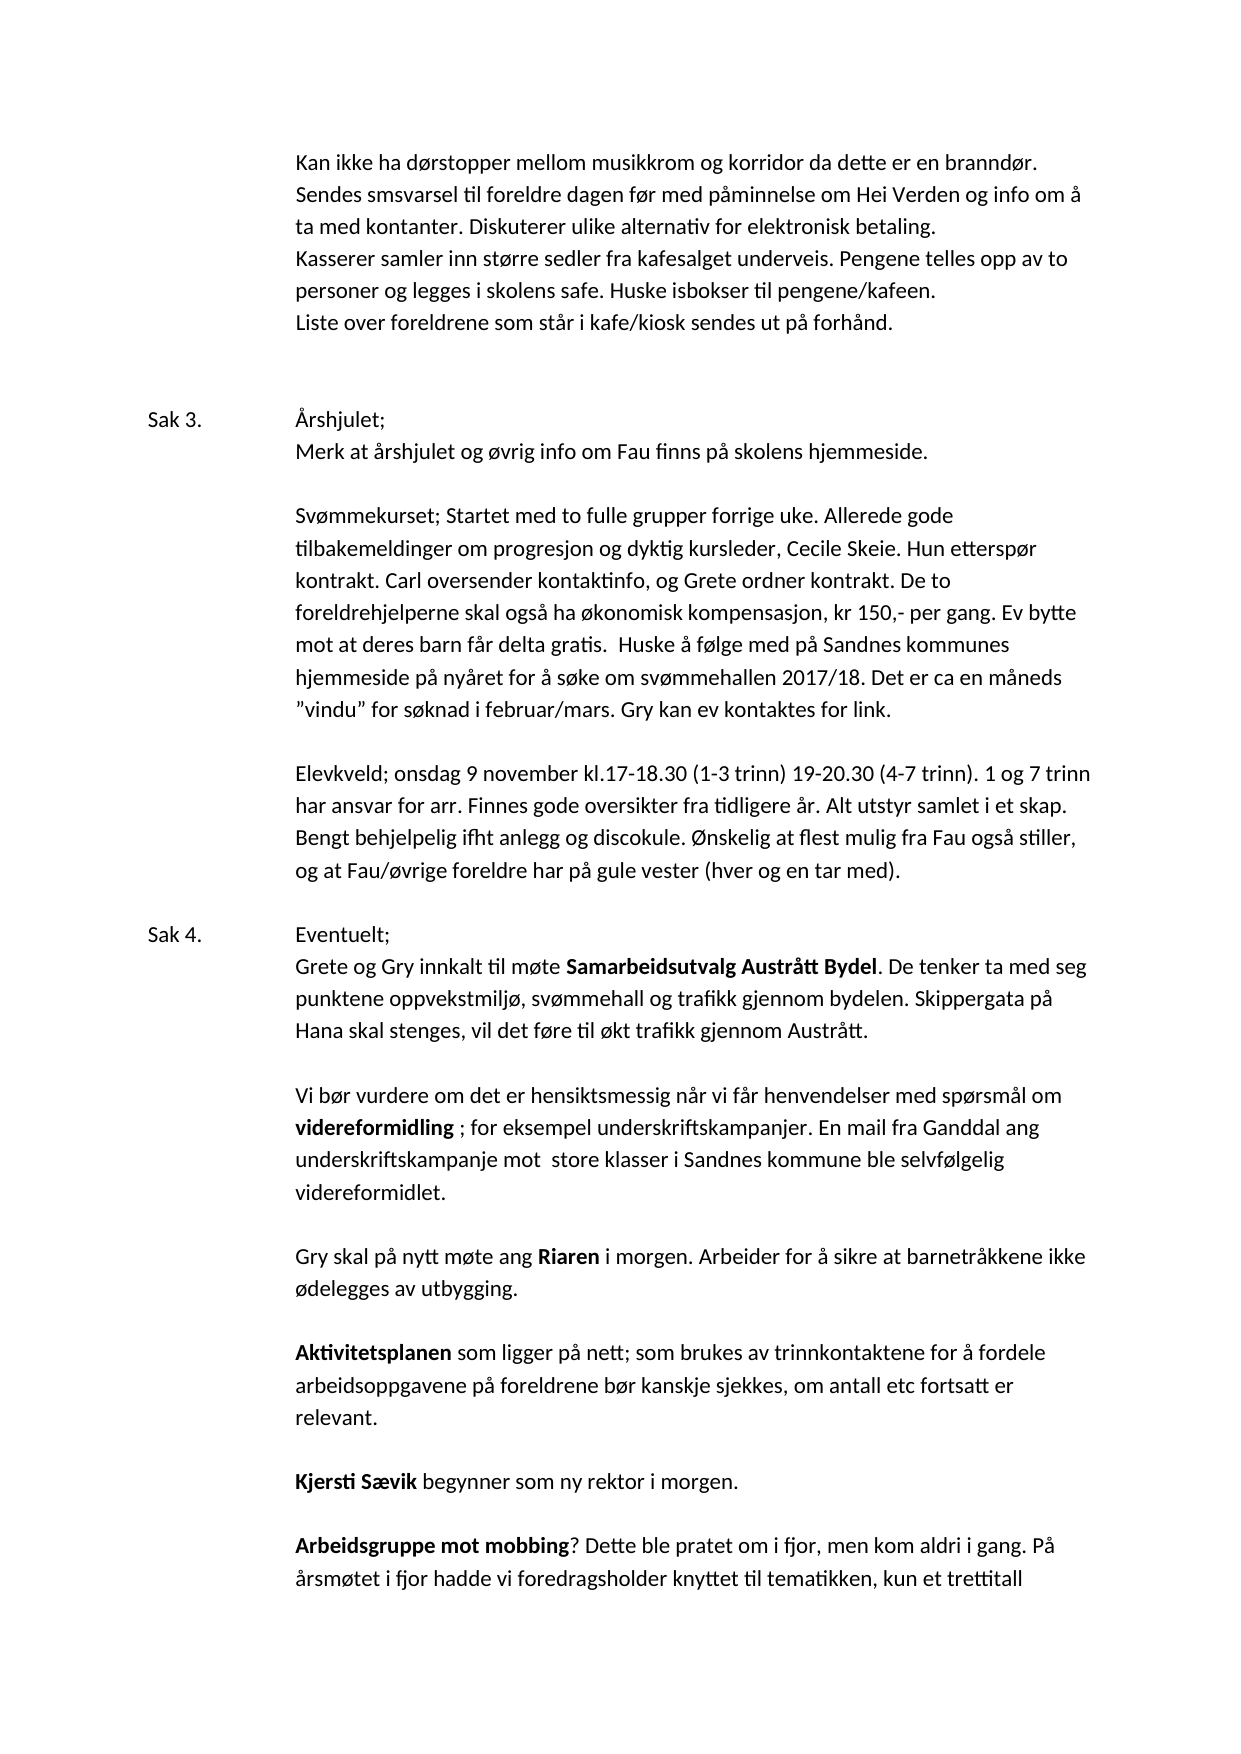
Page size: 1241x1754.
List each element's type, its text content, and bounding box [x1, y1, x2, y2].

text Sendes smsvarsel til foreldre dagen før med påminnelse om Hei Verden og info om å ta med kontanter. Diskuterer ulike alternativ for elektronisk betaling. [295, 180, 1093, 240]
text Kan ikke ha dørstopper mellom musikkrom og korridor da dette er en branndør. [295, 148, 1093, 176]
text Merk at årshjulet og øvrig info om Fau finns på skolens hjemmeside. [148, 437, 1093, 465]
text Aktivitetsplanen som ligger på nett; som brukes av trinnkontaktene for å fordele arbeidsoppgavene på foreldrene bør kanskje sjekkes, om antall etc fortsatt er relevant. [295, 1338, 1093, 1431]
text Vi bør vurdere om det er hensiktsmessig når vi får henvendelser med spørsmål om videreformidling ; for eksempel underskriftskampanjer. En mail fra Ganddal ang underskriftskampanje mot store klasser i Sandnes kommune ble selvfølgelig videreformidlet. [295, 1081, 1093, 1206]
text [295, 1532, 1093, 1592]
text Sak 4. Eventuelt; [148, 920, 1093, 948]
text Liste over foreldrene som står i kafe/kiosk sendes ut på forhånd. [295, 308, 1093, 337]
text Kasserer samler inn større sedler fra kafesalget underveis. Pengene telles opp av to personer og legges i skolens safe. Huske isbokser til pengene/kafeen. [295, 244, 1093, 304]
text Gry skal på nytt møte ang Riaren i morgen. Arbeider for å sikre at barnetråkkene ikke ødelegges av utbygging. [295, 1242, 1093, 1302]
text Svømmekurset; Startet med to fulle grupper forrige uke. Allerede gode tilbakemeldinger om progresjon og dyktig kursleder, Cecile Skeie. Hun etterspør kontrakt. Carl oversender kontaktinfo, og Grete ordner kontrakt. De to foreldrehjelperne skal også ha økonomisk kompensasjon, kr 150,- per gang. Ev bytte mot at deres barn får delta gratis. Huske å følge med på Sandnes kommunes hjemmeside på nyåret for å søke om svømmehallen 2017/18. Det er ca en måneds ”vindu” for søknad i februar/mars. Gry kan ev kontaktes for link. [148, 502, 1093, 723]
text Sak 3. Årshjulet; [148, 405, 1093, 433]
text Elevkveld; onsdag 9 november kl.17-18.30 (1-3 trinn) 19-20.30 (4-7 trinn). 1 og 7 trinn har ansvar for arr. Finnes gode oversikter fra tidligere år. Alt utstyr samlet i et skap. Bengt behjelpelig ifht anlegg og discokule. Ønskelig at flest mulig fra Fau også stiller, og at Fau/øvrige foreldre har på gule vester (hver og en tar med). [148, 759, 1093, 884]
text Kjersti Sævik begynner som ny rektor i morgen. [295, 1467, 1093, 1495]
text Grete og Gry innkalt til møte Samarbeidsutvalg Austrått Bydel. De tenker ta med seg punktene oppvekstmiljø, svømmehall og trafikk gjennom bydelen. Skippergata på Hana skal stenges, vil det føre til økt trafikk gjennom Austrått. [295, 952, 1093, 1045]
